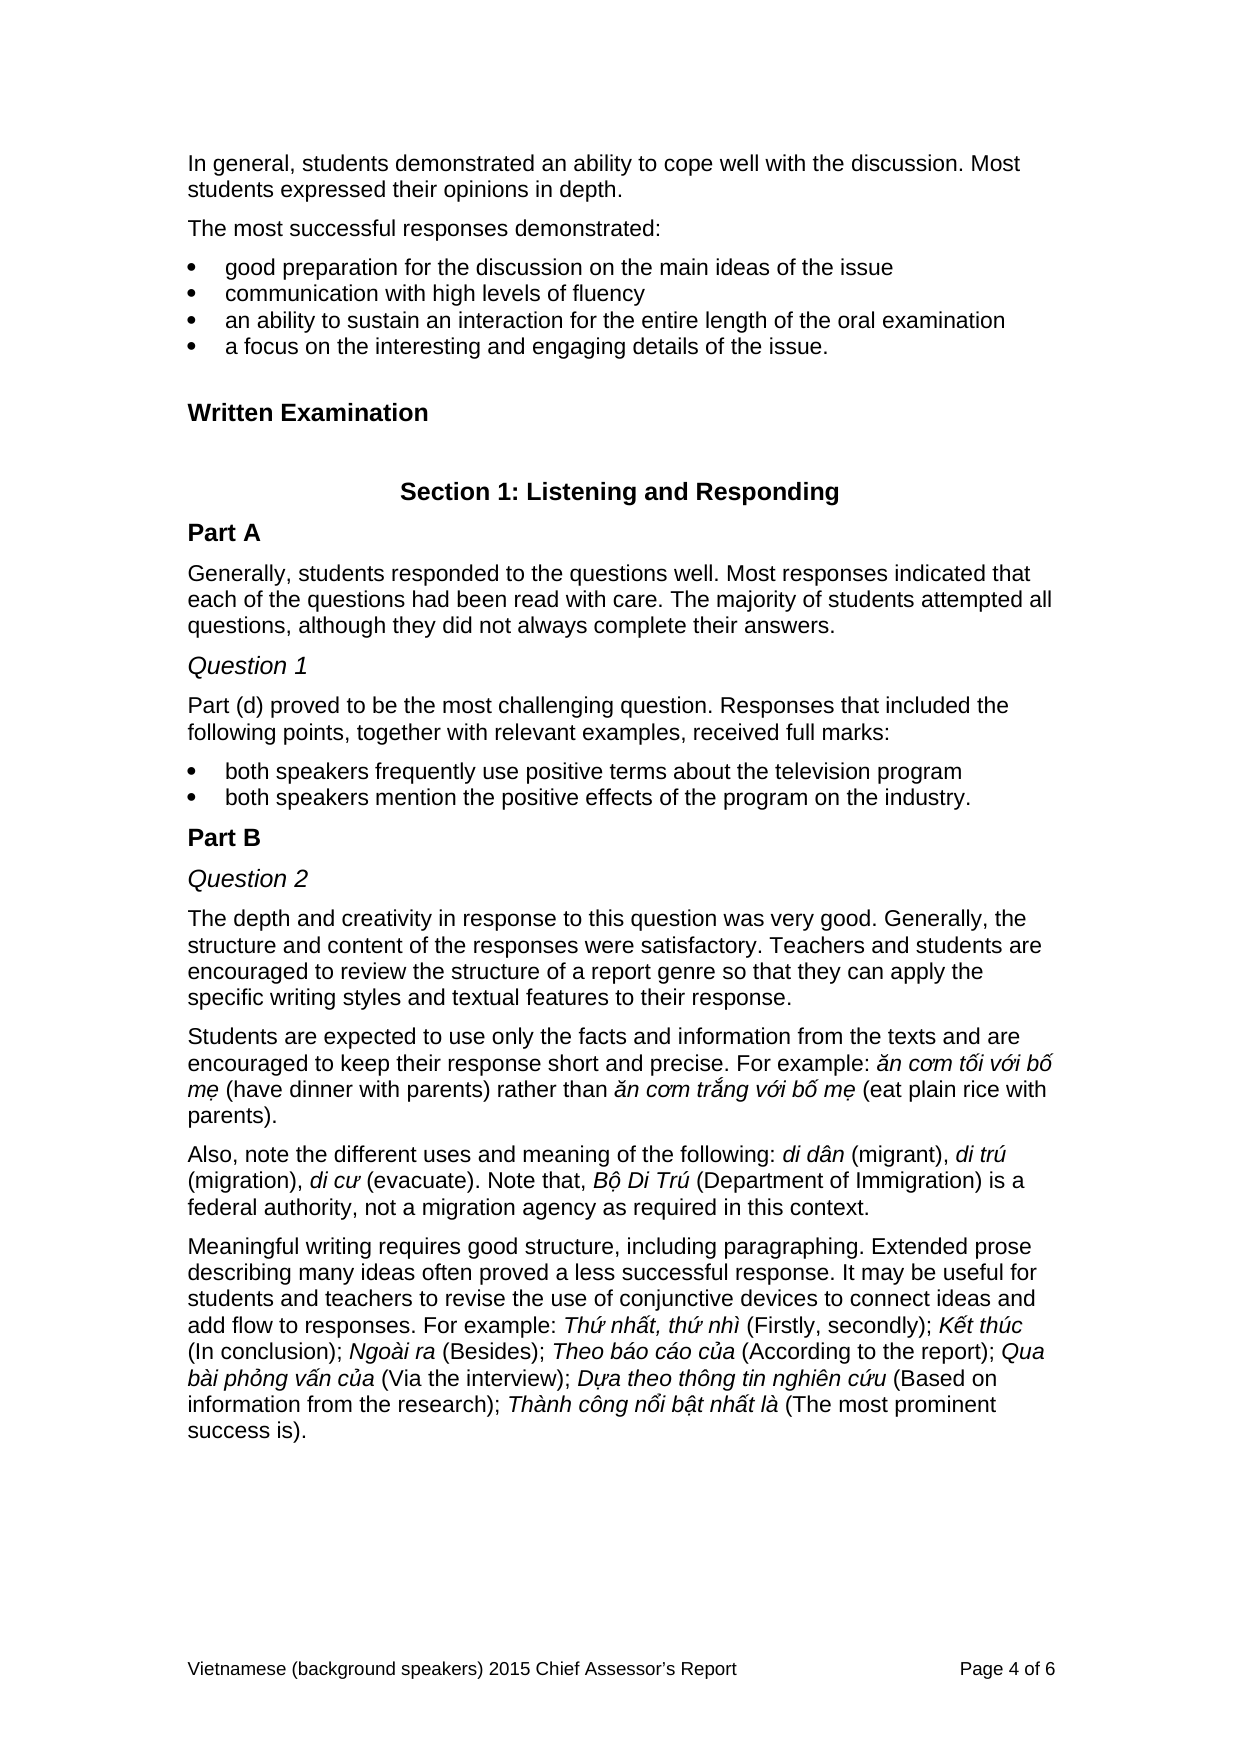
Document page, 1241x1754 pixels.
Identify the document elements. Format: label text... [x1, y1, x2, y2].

text In general, students demonstrated an ability to cope well with the discussion. Most students expressed their opinions in depth. [187, 150, 1053, 203]
list an ability to sustain an interaction for the entire length of the oral examination [187, 307, 1053, 333]
text Also, note the different uses and meaning of the following: di dân (migrant), di trú (migration), di cư (evacuate). Note that, Bộ Di Trú (Department of Immigration) is a federal authority, not a migration agency as required in this context. [187, 1141, 1053, 1220]
subtitle Part A [187, 518, 1053, 547]
list both speakers frequently use positive terms about the television program [187, 758, 1053, 784]
list good preparation for the discussion on the main ideas of the issue [187, 254, 1053, 280]
text Students are expected to use only the facts and information from the texts and are encouraged to keep their response short and precise. For example: ăn cơm tối với bố mẹ (have dinner with parents) rather than ăn cơm trắng với bố mẹ (eat plain rice with parents). [187, 1023, 1053, 1129]
list both speakers mention the positive effects of the program on the industry. [187, 784, 1053, 810]
subtitle Question 1 [187, 651, 1053, 680]
text The depth and creativity in response to this question was very good. Generally, the structure and content of the responses were satisfactory. Teachers and students are encouraged to review the structure of a report genre so that they can apply the specific writing styles and textual features to their response. [187, 905, 1053, 1011]
subtitle Section 1: Listening and Responding [187, 477, 1053, 506]
subtitle Part B [187, 823, 1053, 852]
subtitle Question 2 [187, 864, 1053, 893]
text Generally, students responded to the questions well. Most responses indicated that each of the questions had been read with care. The majority of students attempted all questions, although they did not always complete their answers. [187, 559, 1053, 639]
text The most successful responses demonstrated: [187, 215, 1053, 242]
list communication with high levels of fluency [187, 280, 1053, 307]
subtitle Written Examination [187, 398, 1053, 427]
text Meaningful writing requires good structure, including paragraphing. Extended prose describing many ideas often proved a less successful response. It may be useful for students and teachers to revise the use of conjunctive devices to connect ideas and add flow to responses. For example: Thứ nhất, thứ nhì (Firstly, secondly); Kết thúc (In conclusion); Ngoài ra (Besides); Theo báo cáo của (According to the report); Qua bài phỏng vấn của (Via the interview); Dựa theo thông tin nghiên cứu (Based on information from the research); Thành công nổi bật nhất là (The most prominent success is). [187, 1233, 1053, 1443]
text Part (d) proved to be the most challenging question. Responses that included the following points, together with relevant examples, received full marks: [187, 692, 1053, 745]
list a focus on the interesting and engaging details of the issue. [187, 333, 1053, 359]
